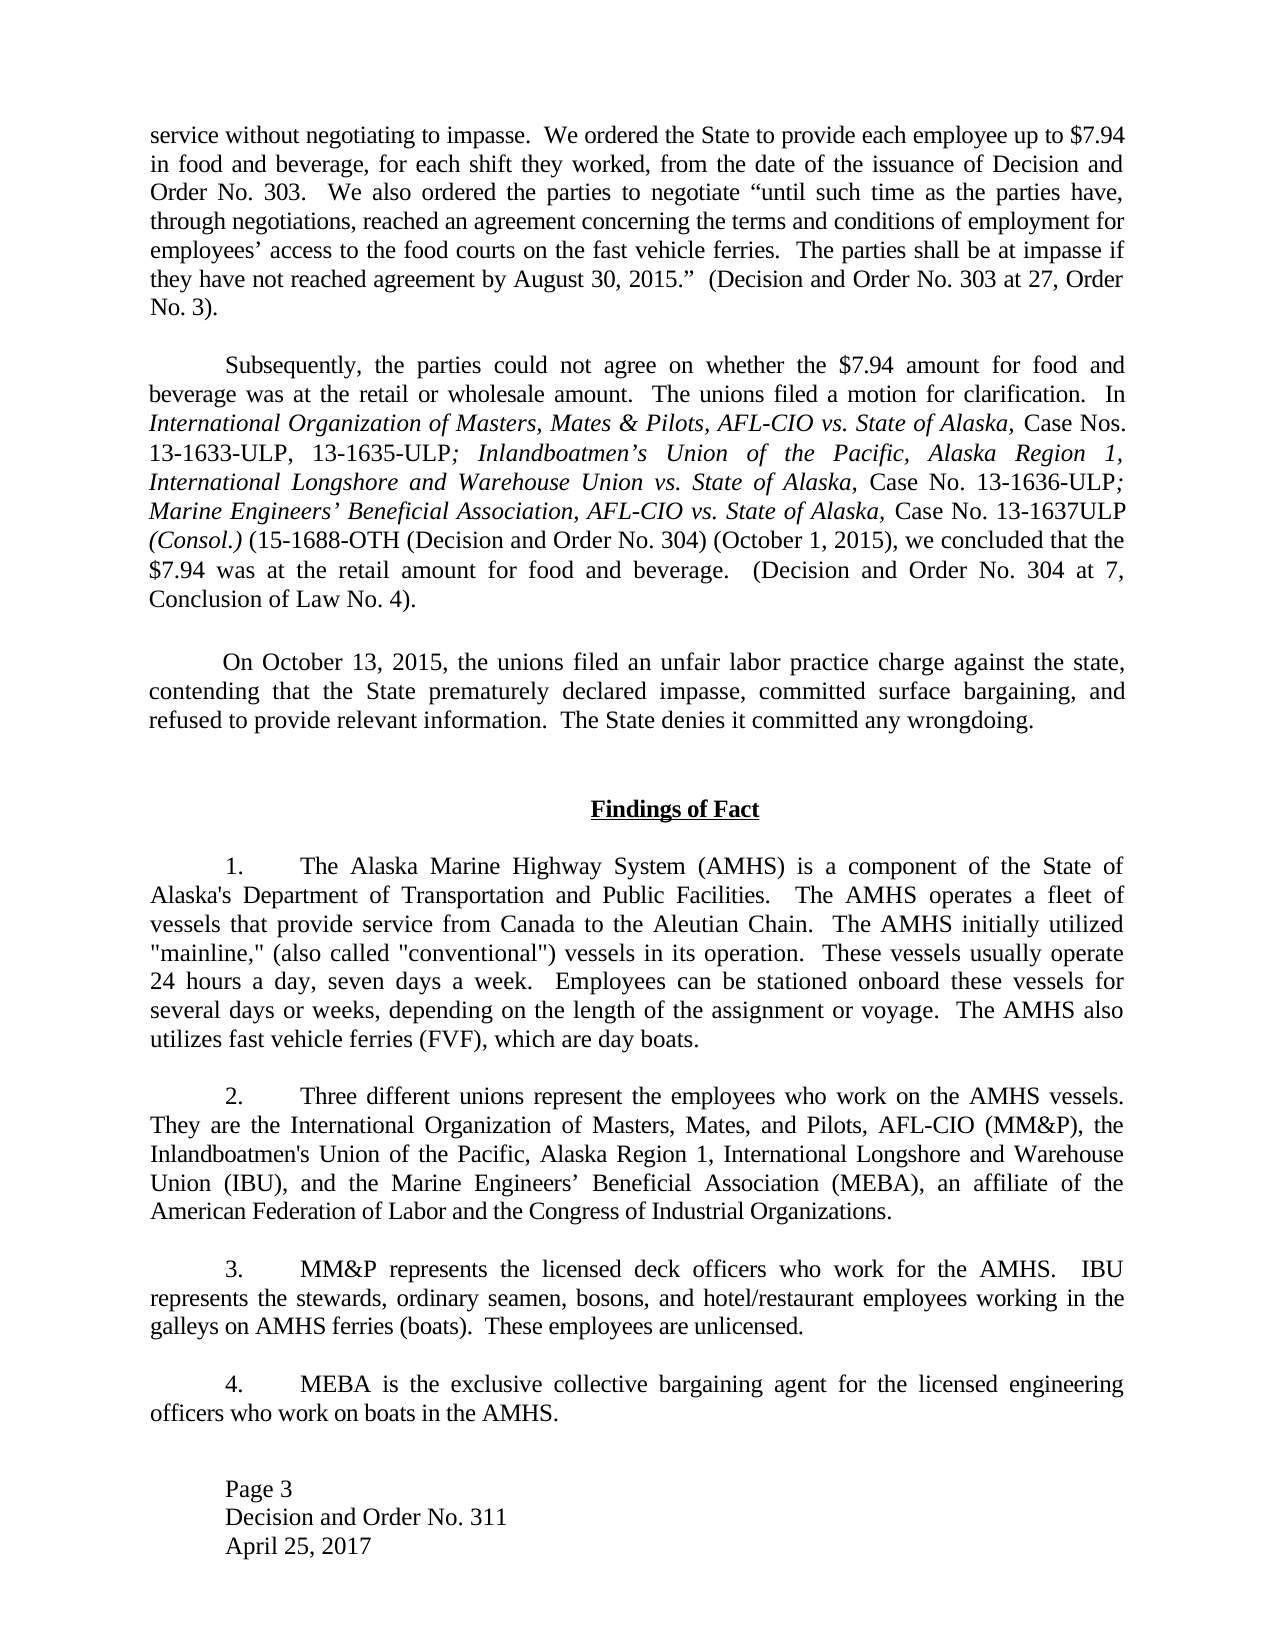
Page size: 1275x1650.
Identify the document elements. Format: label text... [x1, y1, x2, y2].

text Findings of Fact [150, 794, 1125, 823]
text On October 13, 2015, the unions filed an unfair labor practice charge against the state, contending that the State prematurely declared impasse, committed surface bargaining, and refused to provide relevant information. The State denies it committed any wrongdoing. [148, 647, 1126, 734]
list Three different unions represent the employees who work on the AMHS vessels. They are the International Organization of Masters, Mates, and Pilots, AFL-CIO (MM&P), the Inlandboatmen's Union of the Pacific, Alaska Region 1, International Longshore and Warehouse Union (IBU), and the Marine Engineers’ Beneficial Association (MEBA), an affiliate of the American Federation of Labor and the Congress of Industrial Organizations. [150, 1081, 1125, 1225]
list The Alaska Marine Highway System (AMHS) is a component of the State of Alaska's Department of Transportation and Public Facilities. The AMHS operates a fleet of vessels that provide service from Canada to the Aleutian Chain. The AMHS initially utilized "mainline," (also called "conventional") vessels in its operation. These vessels usually operate 24 hours a day, seven days a week. Employees can be stationed onboard these vessels for several days or weeks, depending on the length of the assignment or voyage. The AMHS also utilizes fast vehicle ferries (FVF), which are day boats. [150, 851, 1125, 1053]
text Subsequently, the parties could not agree on whether the $7.94 amount for food and beverage was at the retail or wholesale amount. The unions filed a motion for clarification. In International Organization of Masters, Mates & Pilots, AFL-CIO vs. State of Alaska, Case Nos. 13-1633-ULP, 13-1635-ULP; Inlandboatmen’s Union of the Pacific, Alaska Region 1, International Longshore and Warehouse Union vs. State of Alaska, Case No. 13-1636-ULP; Marine Engineers’ Beneficial Association, AFL-CIO vs. State of Alaska, Case No. 13-1637ULP (Consol.) (15-1688-OTH (Decision and Order No. 304) (October 1, 2015), we concluded that the $7.94 was at the retail amount for food and beverage. (Decision and Order No. 304 at 7, Conclusion of Law No. 4). [148, 350, 1126, 613]
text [150, 120, 1125, 321]
list MM&P represents the licensed deck officers who work for the AMHS. IBU represents the stewards, ordinary seamen, bosons, and hotel/restaurant employees working in the galleys on AMHS ferries (boats). These employees are unlicensed. [150, 1254, 1125, 1340]
list MEBA is the exclusive collective bargaining agent for the licensed engineering officers who work on boats in the AMHS. [150, 1369, 1125, 1426]
